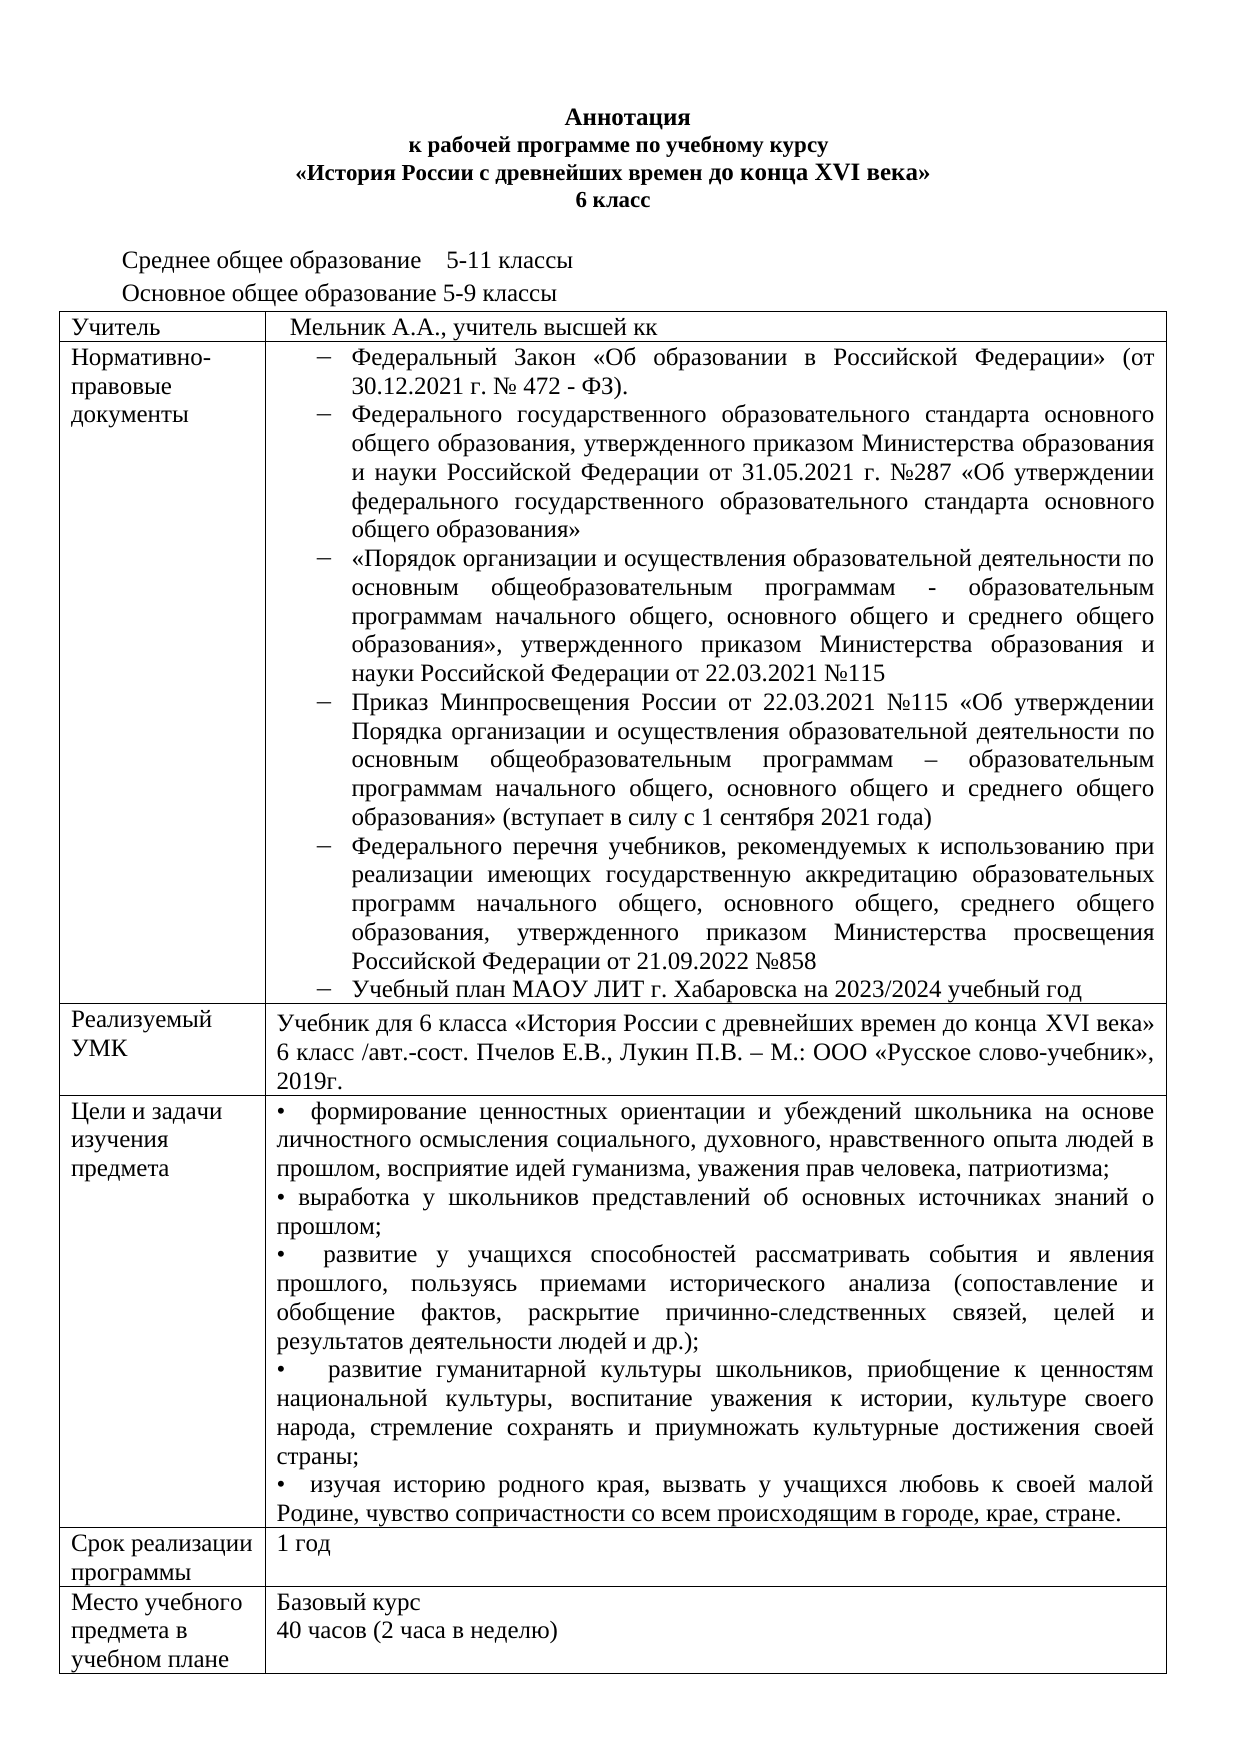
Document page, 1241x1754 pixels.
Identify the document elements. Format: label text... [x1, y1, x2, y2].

text «История России с древнейших времен до конца XVI века» [59, 157, 1167, 186]
text Среднее общее образование 5-11 классы [59, 245, 1167, 274]
text 6 класс [59, 186, 1167, 212]
table_cell 1 год [266, 1528, 1166, 1586]
text Основное общее образование 5-9 классы [59, 278, 1167, 307]
table_cell Реализуемый УМК [60, 1004, 265, 1095]
table_cell Срок реализации программы [60, 1528, 265, 1586]
table_cell • формирование ценностных ориентации и убеждений школьника на основе личностного осмысления социального, духовного, нравственного опыта людей в прошлом, восприятие идей гуманизма, уважения прав человека, патриотизма; • выработка у школьников представлений об основных источниках знаний о прошлом; • развитие у учащихся способностей рассматривать события и явления прошлого, пользуясь приемами исторического анализа (сопоставление и обобщение фактов, раскрытие причинно-следственных связей, целей и результатов деятельности людей и др.); • развитие гуманитарной культуры школьников, приобщение к ценностям национальной культуры, воспитание уважения к истории, культуре своего народа, стремление сохранять и приумножать культурные достижения своей страны; • изучая историю родного края, вызвать у учащихся любовь к своей малой Родине, чувство сопричастности со всем происходящим в городе, крае, стране. [266, 1096, 1166, 1527]
text Аннотация [89, 102, 1167, 131]
table_cell Федеральный Закон «Об образовании в Российской Федерации» (от 30.12.2021 г. № 472 - ФЗ). Федерального государственного образовательного стандарта основного общего образования, утвержденного приказом Министерства образования и науки Российской Федерации от 31.05.2021 г. №287 «Об утверждении федерального государственного образовательного стандарта основного общего образования» «Порядок организации и осуществления образовательной деятельности по основным общеобразовательным программам - образовательным программам начального общего, основного общего и среднего общего образования», утвержденного приказом Министерства образования и науки Российской Федерации от 22.03.2021 №115 Приказ Минпросвещения России от 22.03.2021 №115 «Об утверждении Порядка организации и осуществления образовательной деятельности по основным общеобразовательным программам – образовательным программам начального общего, основного общего и среднего общего образования» (вступает в силу с 1 сентября 2021 года) Федерального перечня учебников, рекомендуемых к использованию при реализации имеющих государственную аккредитацию образовательных программ начального общего, основного общего, среднего общего образования, утвержденного приказом Министерства просвещения Российской Федерации от 21.09.2022 №858 Учебный план МАОУ ЛИТ г. Хабаровска на 2023/2024 учебный год [266, 342, 1166, 1003]
table_cell Базовый курс 40 часов (2 часа в неделю) [266, 1587, 1166, 1673]
text к рабочей программе по учебному курсу [59, 131, 1167, 157]
table_cell Цели и задачи изучения предмета [60, 1096, 265, 1527]
table_header Учитель [60, 312, 265, 341]
table_header Мельник А.А., учитель высшей кк [266, 312, 1166, 341]
table_cell Учебник для 6 класса «История России с древнейших времен до конца XVI века» 6 класс /авт.-сост. Пчелов Е.В., Лукин П.В. – М.: ООО «Русское слово-учебник», 2019г. [266, 1004, 1166, 1095]
table_cell Место учебного предмета в учебном плане [60, 1587, 265, 1673]
table_cell Нормативно- правовые документы [60, 342, 265, 1003]
